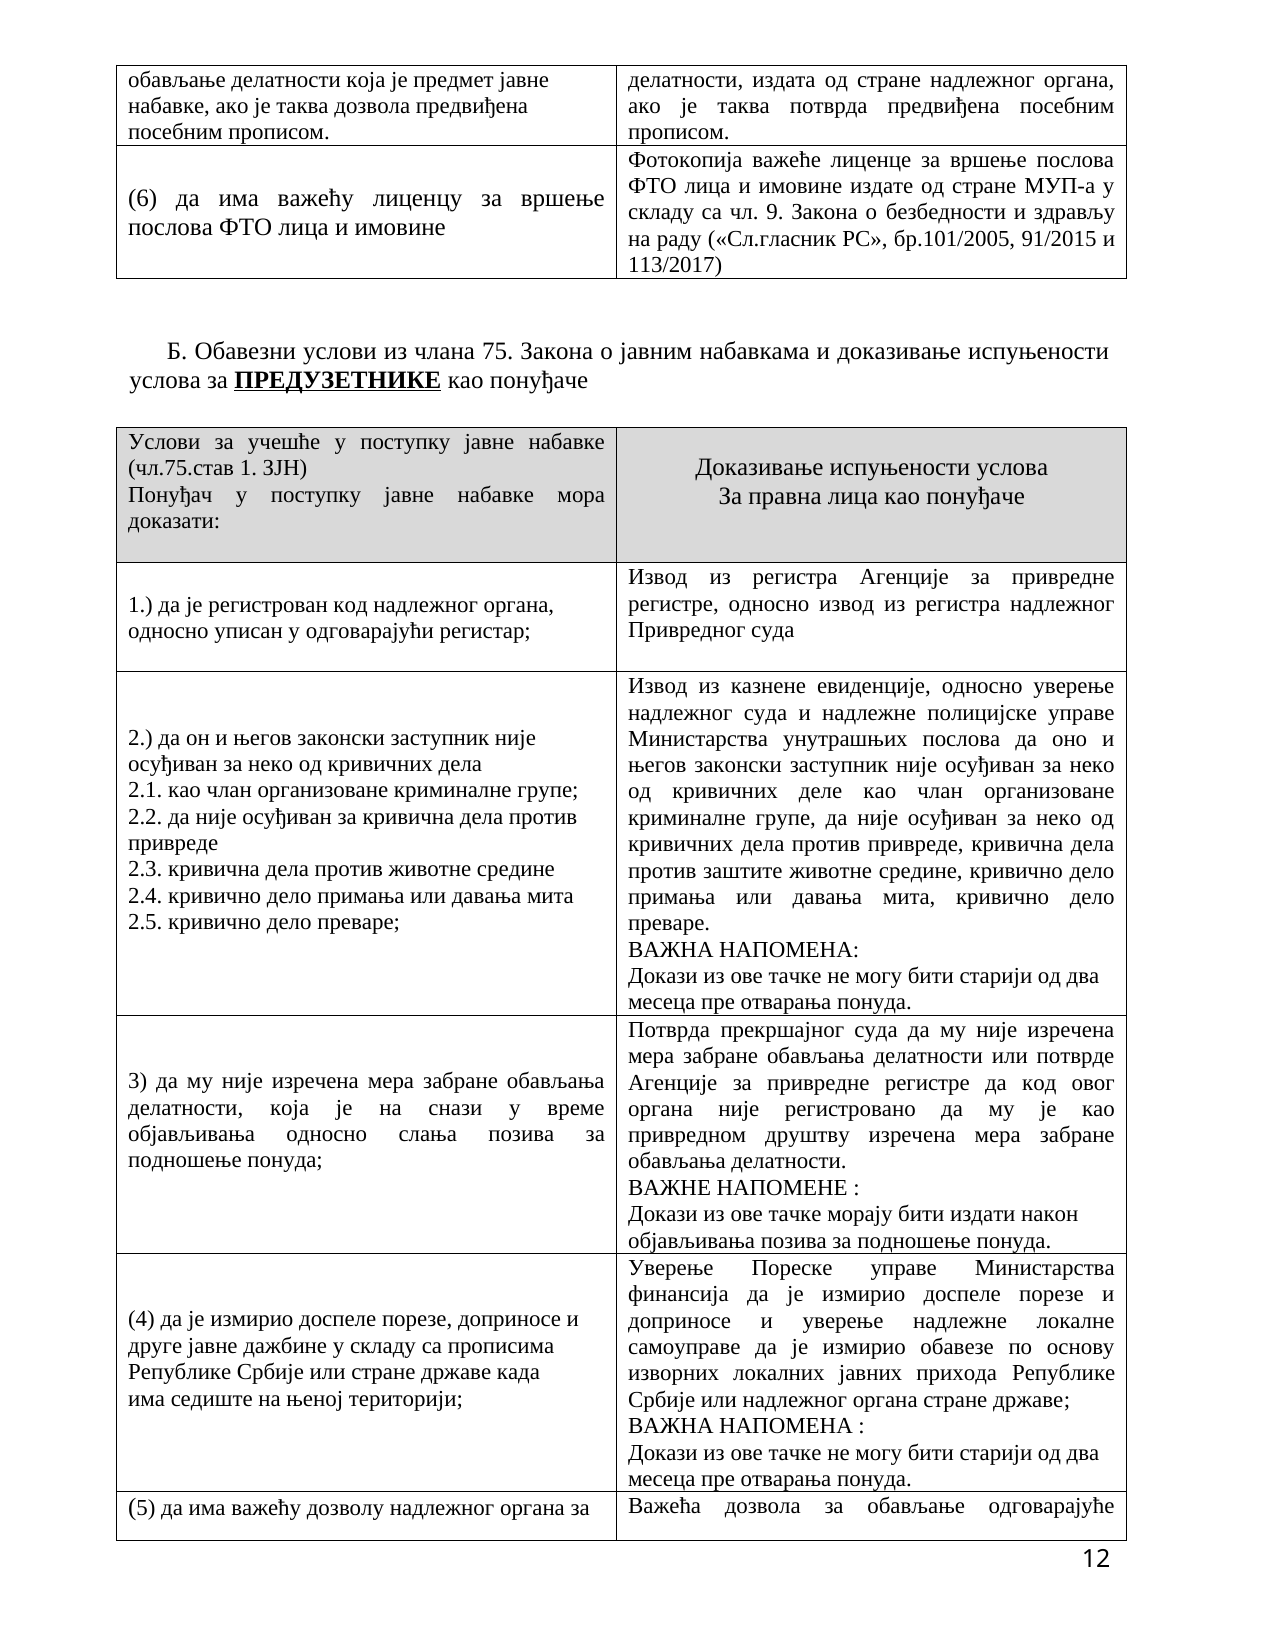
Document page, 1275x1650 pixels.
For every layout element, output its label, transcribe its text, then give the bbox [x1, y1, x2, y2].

text Б. Обавезни услови из члана 75. Закона о јавним набавкама и доказивање испуњености услова за ПРЕДУЗЕТНИКЕ као понуђаче [129, 336, 1110, 393]
table_cell 2.) да он и његов законски заступник није осуђиван за неко од кривичних дела 2.1. као члан организоване криминалне групе; 2.2. да није осуђиван за кривична дела против привреде 2.3. кривична дела против животне средине 2.4. кривично дело примања или давања мита 2.5. кривично дело преваре; [117, 672, 616, 1015]
table_cell Фотокопија важеће лиценце за вршење послова ФТО лица и имовине издате од стране МУП-а у складу са чл. 9. Закона о безбедности и здрављу на раду («Сл.гласник РС», бр.101/2005, 91/2015 и 113/2017) [617, 146, 1126, 277]
table_cell Потврда прекршајног суда да му није изречена мера забране обављања делатности или потврде Агенције за привредне регистре да код овог органа није регистровано да му је као привредном друштву изречена мера забране обављања делатности. ВАЖНЕ НАПОМЕНЕ : Докази из ове тачке морају бити издати након објављивања позива за подношење понуда. [617, 1016, 1126, 1253]
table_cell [617, 1492, 1126, 1540]
table_cell 1.) да је регистрован код надлежног органа, односно уписан у одговарајући регистар; [117, 563, 616, 671]
table_cell Извод из казнене евиденције, односно уверење надлежног суда и надлежне полицијске управе Министарства унутрашњих послова да оно и његов законски заступник није осуђиван за неко од кривичних деле као члан организоване криминалне групе, да није осуђиван за неко од кривичних дела против привреде, кривична дела против заштите животне средине, кривично дело примања или давања мита, кривично дело преваре. ВАЖНА НАПОМЕНА: Докази из ове тачке не могу бити старији од два месеца пре отварања понуда. [617, 672, 1126, 1015]
table_header Доказивање испуњености услова За правна лица као понуђаче [617, 428, 1126, 562]
table_cell 3) да му није изречена мера забране обављања делатности, која је на снази у време објављивања односно слања позива за подношење понуда; [117, 1016, 616, 1253]
table_cell Извод из регистра Агенције за привредне регистре, односно извод из регистра надлежног Привредног суда [617, 563, 1126, 671]
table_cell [617, 66, 1126, 145]
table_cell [117, 1492, 616, 1540]
table_cell (4) да је измирио доспеле порезе, доприносе и друге јавне дажбине у складу са прописима Републике Србије или стране државе када има седиште на њеној територији; [117, 1254, 616, 1491]
table_cell Уверење Пореске управе Министарства финансија да је измирио доспеле порезе и доприносе и уверење надлежне локалне самоуправе да је измирио обавезе по основу изворних локалних јавних прихода Републике Србије или надлежног органа стране државе; ВАЖНА НАПОМЕНА : Докази из ове тачке не могу бити старији од два месеца пре отварања понуда. [617, 1254, 1126, 1491]
table_header Услови за учешће у поступку јавне набавке (чл.75.став 1. ЗЈН) Понуђач у поступку јавне набавке мора доказати: [117, 428, 616, 562]
table_cell (6) да има важећу лиценцу за вршење послова ФТО лица и имовине [117, 146, 616, 277]
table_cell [117, 66, 616, 145]
